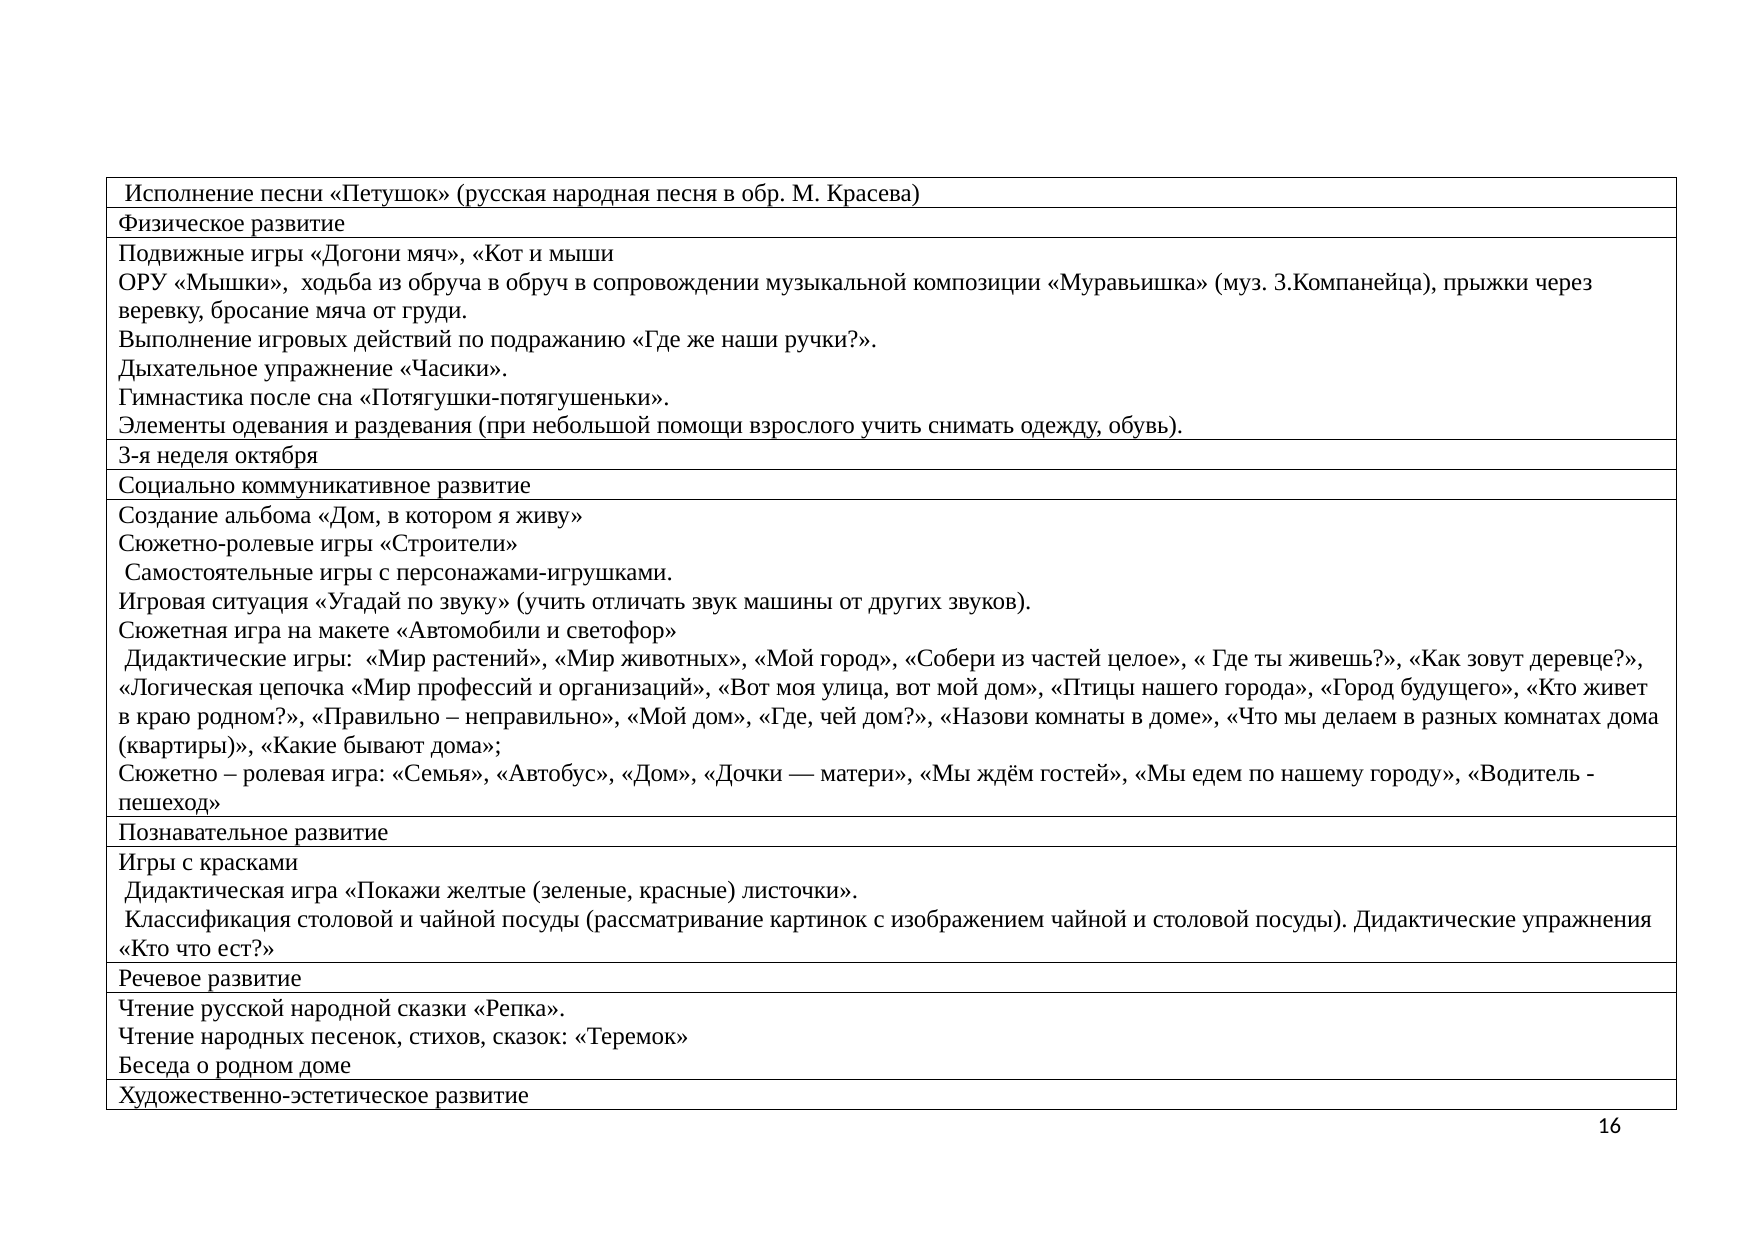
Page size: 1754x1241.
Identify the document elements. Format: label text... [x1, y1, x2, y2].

table_cell 3-я неделя октября [107, 440, 1676, 469]
table_cell Чтение русской народной сказки «Репка». Чтение народных песенок, стихов, сказок: «Теремок» Беседа о родном доме [107, 993, 1676, 1079]
table_cell Физическое развитие [107, 208, 1676, 237]
table_cell Подвижные игры «Догони мяч», «Кот и мыши ОРУ «Мышки», ходьба из обруча в обруч в сопровождении музыкальной композиции «Муравьишка» (муз. 3.Компанейца), прыжки через веревку, бросание мяча от груди. Выполнение игровых действий по подражанию «Где же наши ручки?». Дыхательное упражнение «Часики». Гимнастика после сна «Потягушки-потягушеньки». Элементы одевания и раздевания (при небольшой помощи взрослого учить снимать одежду, обувь). [107, 238, 1676, 439]
table_cell Речевое развитие [107, 963, 1676, 992]
table_cell Познавательное развитие [107, 817, 1676, 846]
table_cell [107, 178, 1676, 207]
table_cell Художественно-эстетическое развитие [107, 1080, 1676, 1109]
table_cell Социально коммуникативное развитие [107, 470, 1676, 499]
table_cell Создание альбома «Дом, в котором я живу» Сюжетно-ролевые игры «Строители» Самостоятельные игры с персонажами-игрушками. Игровая ситуация «Угадай по звуку» (учить отличать звук машины от других звуков). Сюжетная игра на макете «Автомобили и светофор» Дидактические игры: «Мир растений», «Мир животных», «Мой город», «Собери из частей целое», « Где ты живешь?», «Как зовут деревце?», «Логическая цепочка «Мир профессий и организаций», «Вот моя улица, вот мой дом», «Птицы нашего города», «Город будущего», «Кто живет в краю родном?», «Правильно – неправильно», «Мой дом», «Где, чей дом?», «Назови комнаты в доме», «Что мы делаем в разных комнатах дома (квартиры)», «Какие бывают дома»; Сюжетно – ролевая игра: «Семья», «Автобус», «Дом», «Дочки — матери», «Мы ждём гостей», «Мы едем по нашему городу», «Водитель - пешеход» [107, 500, 1676, 816]
table_cell Игры с красками Дидактическая игра «Покажи желтые (зеленые, красные) листочки». Классификация столовой и чайной посуды (рассматривание картинок с изображением чайной и столовой посуды). Дидактические упражнения «Кто что ест?» [107, 847, 1676, 962]
